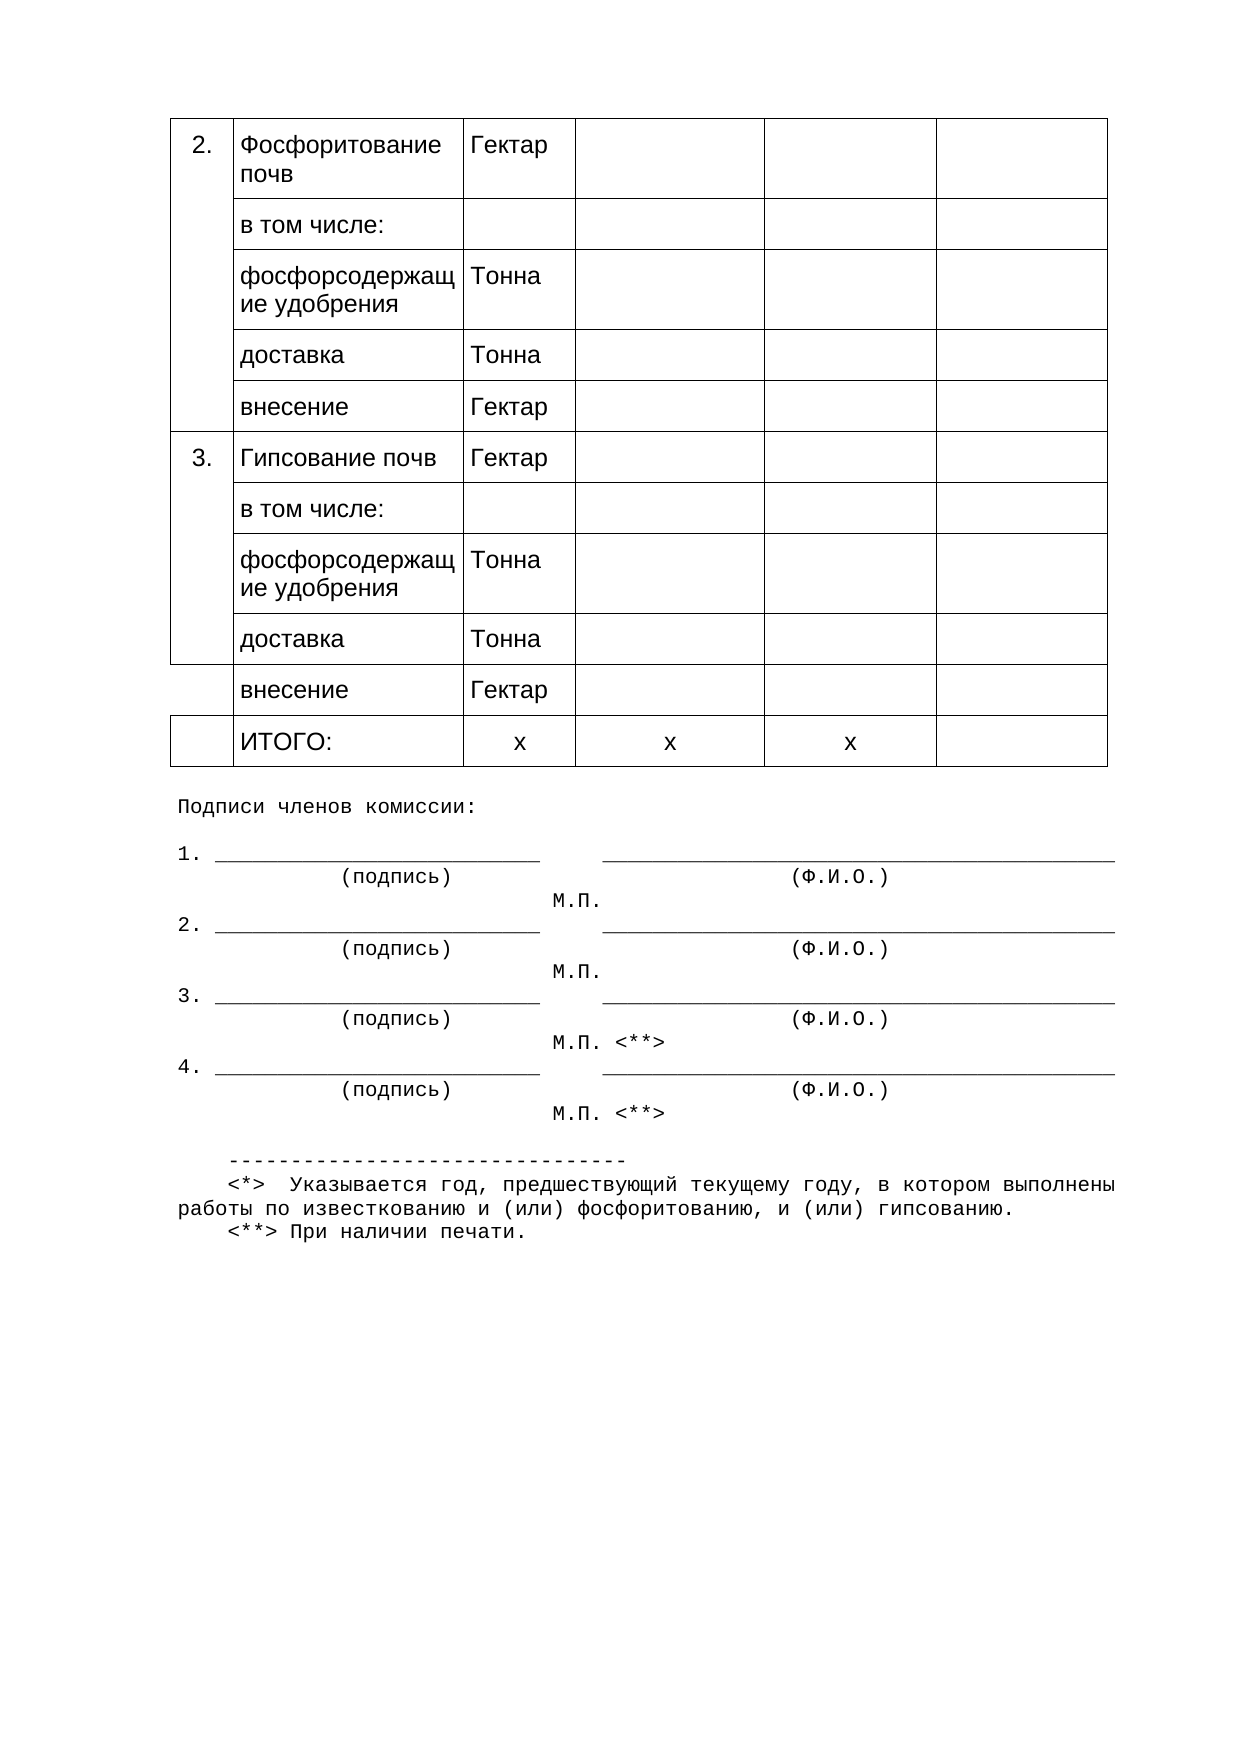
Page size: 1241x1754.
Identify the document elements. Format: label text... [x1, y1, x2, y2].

text (подпись) (Ф.И.О.) [177, 867, 1152, 890]
table_cell [937, 665, 1107, 715]
text (подпись) (Ф.И.О.) [177, 1008, 1152, 1032]
table_cell [765, 534, 936, 613]
table_cell x [576, 716, 764, 766]
text М.П. <**> [177, 1032, 1152, 1056]
table_cell Гектар [464, 432, 575, 482]
text <*> Указывается год, предшествующий текущему году, в котором выполнены [177, 1174, 1152, 1198]
text (подпись) (Ф.И.О.) [177, 937, 1152, 961]
table_cell [576, 432, 764, 482]
table_cell внесение [234, 381, 463, 431]
table_cell [171, 716, 233, 766]
table_cell [937, 716, 1107, 766]
table_cell [576, 483, 764, 533]
table_cell Фосфоритование почв [234, 119, 463, 198]
table_cell [937, 330, 1107, 380]
table_cell [765, 483, 936, 533]
table_cell Тонна [464, 614, 575, 664]
text М.П. <**> [177, 1103, 1152, 1127]
table_cell фосфорсодержащие удобрения [234, 250, 463, 329]
table_cell доставка [234, 614, 463, 664]
table_cell [765, 432, 936, 482]
table_cell [937, 534, 1107, 613]
table_cell [765, 250, 936, 329]
table_cell [765, 119, 936, 198]
table_cell [937, 614, 1107, 664]
table_cell [765, 330, 936, 380]
table_cell [576, 199, 764, 249]
text работы по известкованию и (или) фосфоритованию, и (или) гипсованию. [177, 1198, 1152, 1221]
table_cell [765, 381, 936, 431]
table_cell [937, 199, 1107, 249]
table_cell Гектар [464, 665, 575, 715]
text 3. __________________________ _________________________________________ [177, 985, 1152, 1008]
table_cell [937, 432, 1107, 482]
table_cell [937, 250, 1107, 329]
table_cell [765, 665, 936, 715]
table_cell [576, 330, 764, 380]
text -------------------------------- [177, 1150, 1152, 1174]
table_cell [937, 483, 1107, 533]
table_cell ИТОГО: [234, 716, 463, 766]
text <**> При наличии печати. [177, 1221, 1152, 1245]
text М.П. [177, 961, 1152, 985]
text М.П. [177, 890, 1152, 914]
table_cell [765, 614, 936, 664]
table_cell [576, 665, 764, 715]
table_cell [576, 381, 764, 431]
text 2. __________________________ _________________________________________ [177, 914, 1152, 937]
table_cell в том числе: [234, 199, 463, 249]
table_cell [464, 483, 575, 533]
table_cell [576, 614, 764, 664]
table_cell x [464, 716, 575, 766]
table_cell [576, 534, 764, 613]
table_cell Гектар [464, 381, 575, 431]
table_cell x [765, 716, 936, 766]
text 1. __________________________ _________________________________________ [177, 843, 1152, 867]
text Подписи членов комиссии: [177, 796, 1152, 819]
table_cell Тонна [464, 534, 575, 613]
table_cell [937, 381, 1107, 431]
table_cell Тонна [464, 250, 575, 329]
table_cell внесение [234, 665, 463, 715]
text 4. __________________________ _________________________________________ [177, 1056, 1152, 1079]
table_cell доставка [234, 330, 463, 380]
table_cell [576, 250, 764, 329]
table_cell [464, 199, 575, 249]
text (подпись) (Ф.И.О.) [177, 1079, 1152, 1103]
table_cell в том числе: [234, 483, 463, 533]
table_cell 2. [171, 119, 233, 431]
table_cell [765, 199, 936, 249]
table_cell [937, 119, 1107, 198]
table_cell 3. [171, 432, 233, 664]
table_cell Тонна [464, 330, 575, 380]
table_cell Гектар [464, 119, 575, 198]
table_cell Гипсование почв [234, 432, 463, 482]
table_cell фосфорсодержащие удобрения [234, 534, 463, 613]
table_cell [576, 119, 764, 198]
